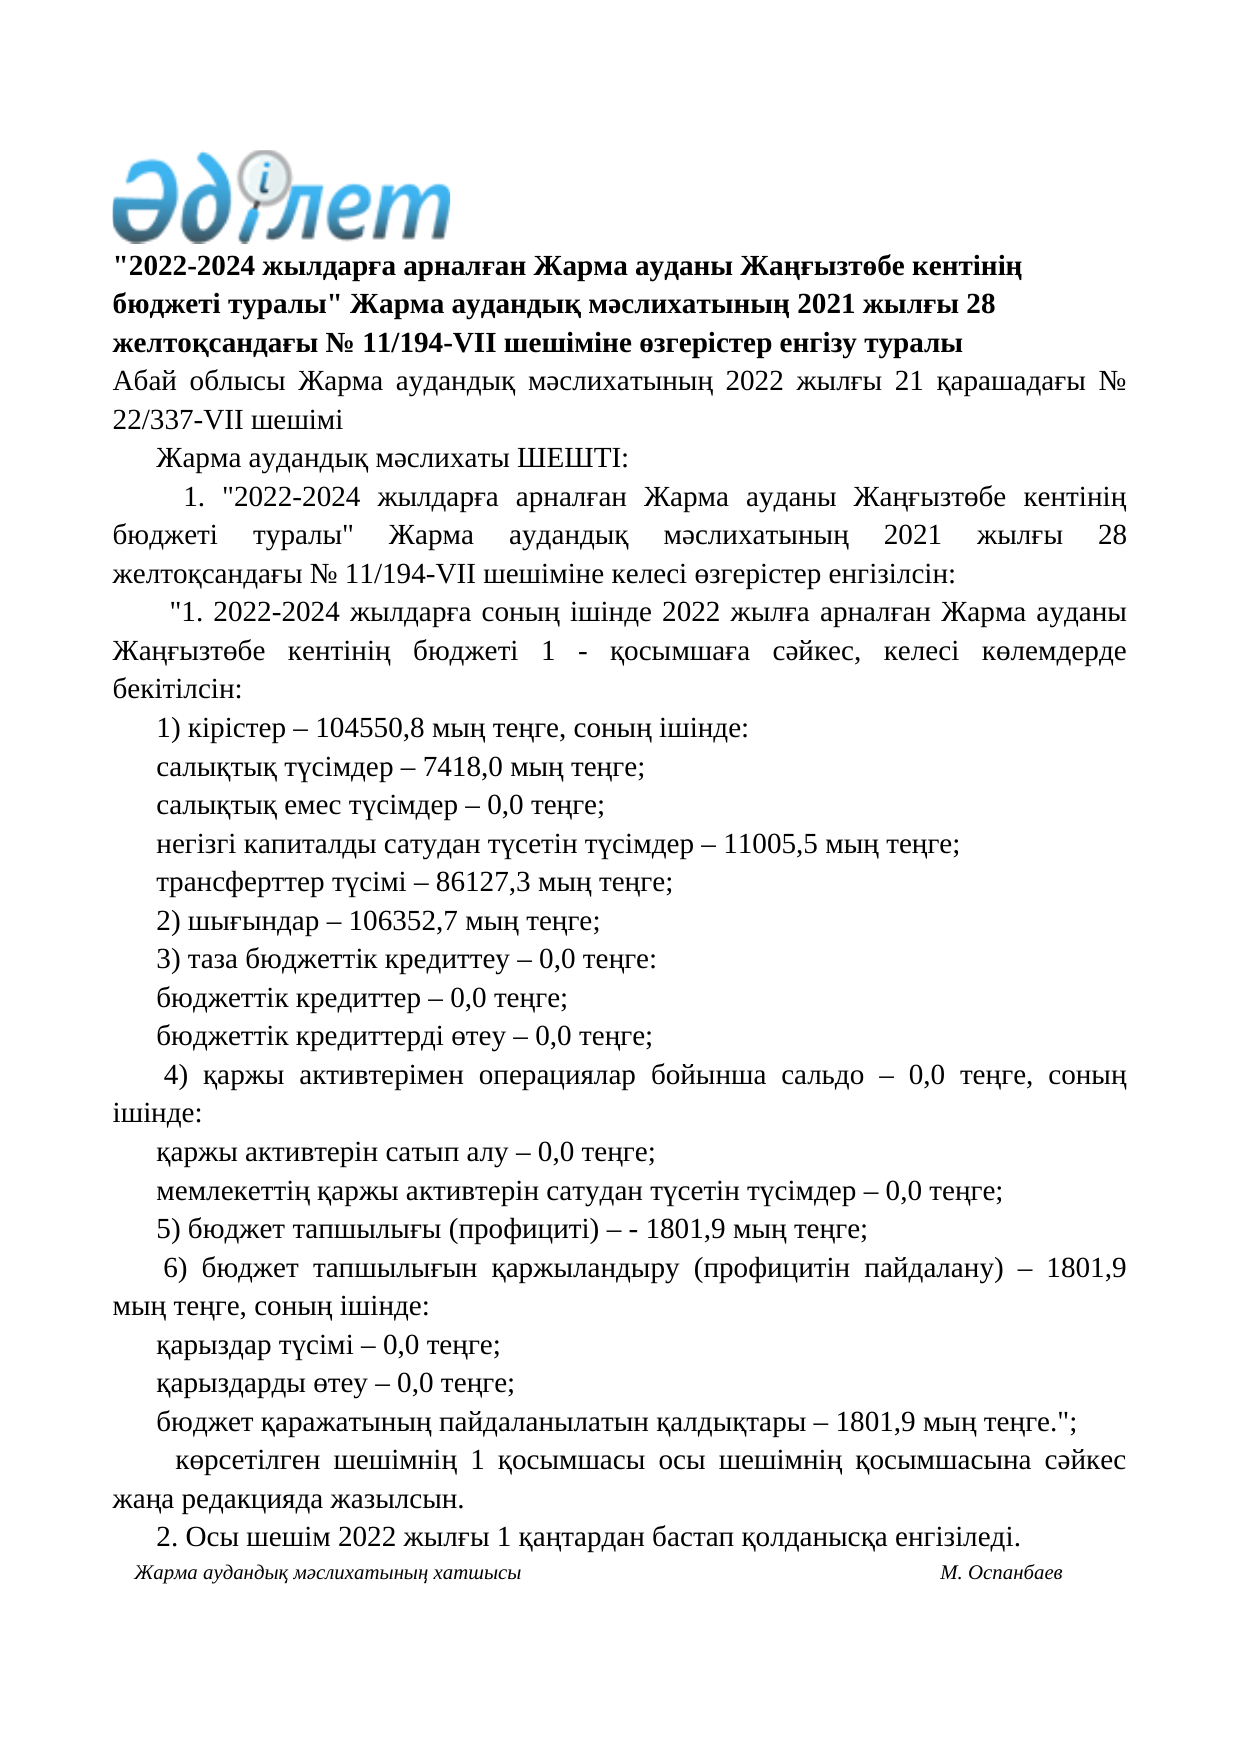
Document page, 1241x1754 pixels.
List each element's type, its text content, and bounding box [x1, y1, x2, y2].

text 1. "2022-2024 жылдарға арналған Жарма ауданы Жаңғызтөбе кентінің бюджеті туралы" Жарма аудандық мәслихатының 2021 жылғы 28 желтоқсандағы № 11/194-VII шешіміне келесі өзгерістер енгізілсін: [112, 479, 1128, 589]
text бюджет қаражатының пайдаланылатын қалдықтары – 1801,9 мың теңге."; [112, 1404, 1128, 1437]
text 2) шығындар – 106352,7 мың теңге; [112, 903, 1128, 936]
text қарыздар түсімі – 0,0 теңге; [112, 1327, 1128, 1360]
text 1) кірістер – 104550,8 мың теңге, соның ішінде: [112, 710, 1128, 744]
text 2. Осы шешім 2022 жылғы 1 қаңтардан бастап қолданысқа енгізіледі. [112, 1519, 1128, 1553]
text бюджеттік кредиттер – 0,0 теңге; [112, 980, 1128, 1013]
text негізгі капиталды сатудан түсетін түсімдер – 11005,5 мың теңге; [112, 826, 1128, 859]
text "1. 2022-2024 жылдарға соның ішінде 2022 жылға арналған Жарма ауданы Жаңғызтөбе кентінің бюджеті 1 - қосымшаға сәйкес, келесі көлемдерде бекітілсін: [112, 594, 1128, 705]
table_header М. Оспанбаев [939, 1558, 1240, 1589]
text "2022-2024 жылдарға арналған Жарма ауданы Жаңғызтөбе кентінің бюджеті туралы" Жарма аудандық мәслихатының 2021 жылғы 28 желтоқсандағы № 11/194-VII шешіміне өзгерістер енгізу туралы [112, 248, 1128, 358]
text Абай облысы Жарма аудандық мәслихатының 2022 жылғы 21 қарашадағы № 22/337-VII шешімі [112, 363, 1128, 435]
text 6) бюджет тапшылығын қаржыландыру (профицитін пайдалану) – 1801,9 мың теңге, соның ішінде: [112, 1250, 1128, 1322]
text трансферттер түсімі – 86127,3 мың теңге; [112, 864, 1128, 898]
text қаржы активтерін сатып алу – 0,0 теңге; [112, 1134, 1128, 1168]
text 3) таза бюджеттік кредиттеу – 0,0 теңге: [112, 941, 1128, 975]
text қарыздарды өтеу – 0,0 теңге; [112, 1365, 1128, 1399]
text мемлекеттің қаржы активтерін сатудан түсетін түсімдер – 0,0 теңге; [112, 1173, 1128, 1206]
text салықтық емес түсімдер – 0,0 теңге; [112, 787, 1128, 821]
text көрсетілген шешімнің 1 қосымшасы осы шешімнің қосымшасына сәйкес жаңа редакцияда жазылсын. [112, 1442, 1128, 1514]
picture [112, 150, 451, 244]
text 4) қаржы активтерімен операциялар бойынша сальдо – 0,0 теңге, соның ішінде: [112, 1057, 1128, 1129]
text Жарма аудандық мәслихаты ШЕШТІ: [112, 440, 1128, 474]
text бюджеттік кредиттерді өтеу – 0,0 теңге; [112, 1018, 1128, 1052]
table_header Жарма аудандық мәслихатының хатшысы [101, 1558, 939, 1589]
text салықтық түсімдер – 7418,0 мың теңге; [112, 749, 1128, 782]
text 5) бюджет тапшылығы (профициті) – - 1801,9 мың теңге; [112, 1211, 1128, 1245]
